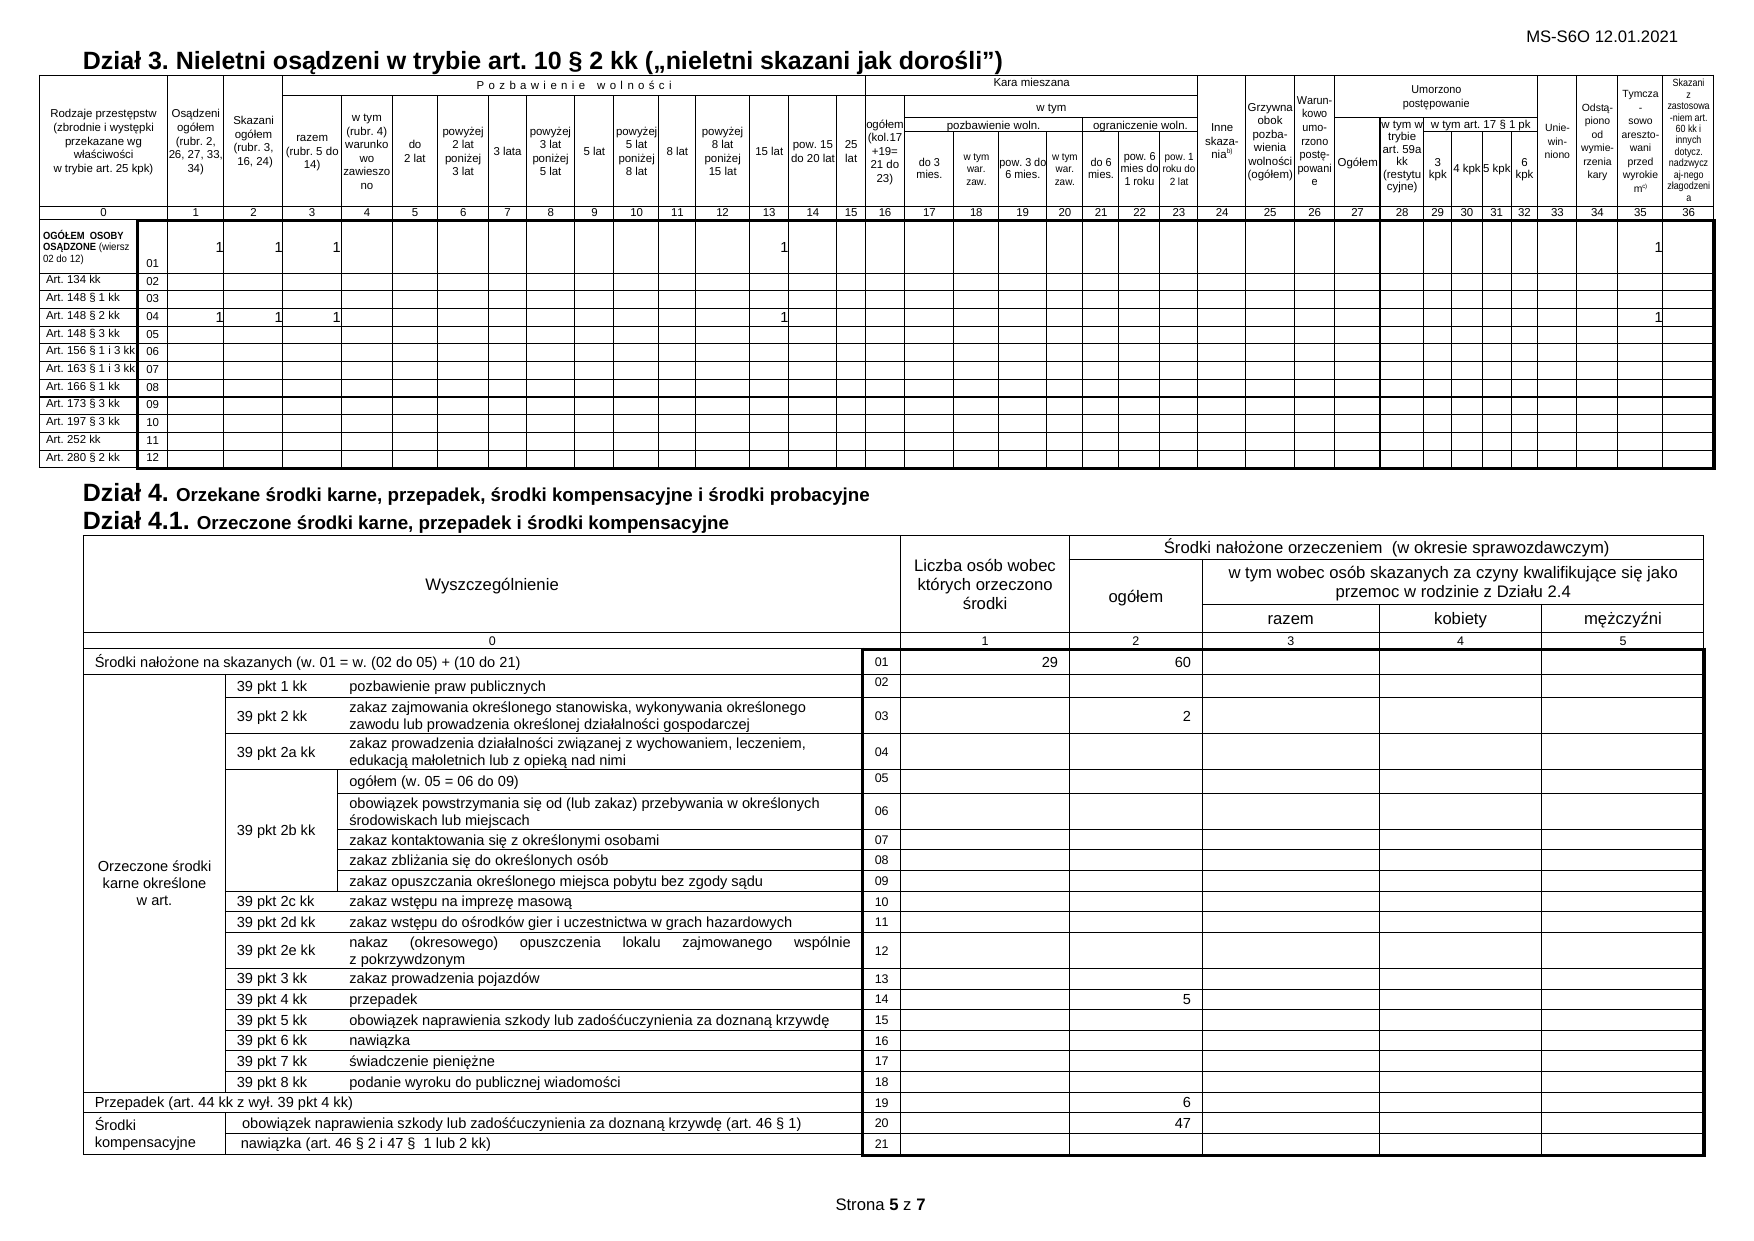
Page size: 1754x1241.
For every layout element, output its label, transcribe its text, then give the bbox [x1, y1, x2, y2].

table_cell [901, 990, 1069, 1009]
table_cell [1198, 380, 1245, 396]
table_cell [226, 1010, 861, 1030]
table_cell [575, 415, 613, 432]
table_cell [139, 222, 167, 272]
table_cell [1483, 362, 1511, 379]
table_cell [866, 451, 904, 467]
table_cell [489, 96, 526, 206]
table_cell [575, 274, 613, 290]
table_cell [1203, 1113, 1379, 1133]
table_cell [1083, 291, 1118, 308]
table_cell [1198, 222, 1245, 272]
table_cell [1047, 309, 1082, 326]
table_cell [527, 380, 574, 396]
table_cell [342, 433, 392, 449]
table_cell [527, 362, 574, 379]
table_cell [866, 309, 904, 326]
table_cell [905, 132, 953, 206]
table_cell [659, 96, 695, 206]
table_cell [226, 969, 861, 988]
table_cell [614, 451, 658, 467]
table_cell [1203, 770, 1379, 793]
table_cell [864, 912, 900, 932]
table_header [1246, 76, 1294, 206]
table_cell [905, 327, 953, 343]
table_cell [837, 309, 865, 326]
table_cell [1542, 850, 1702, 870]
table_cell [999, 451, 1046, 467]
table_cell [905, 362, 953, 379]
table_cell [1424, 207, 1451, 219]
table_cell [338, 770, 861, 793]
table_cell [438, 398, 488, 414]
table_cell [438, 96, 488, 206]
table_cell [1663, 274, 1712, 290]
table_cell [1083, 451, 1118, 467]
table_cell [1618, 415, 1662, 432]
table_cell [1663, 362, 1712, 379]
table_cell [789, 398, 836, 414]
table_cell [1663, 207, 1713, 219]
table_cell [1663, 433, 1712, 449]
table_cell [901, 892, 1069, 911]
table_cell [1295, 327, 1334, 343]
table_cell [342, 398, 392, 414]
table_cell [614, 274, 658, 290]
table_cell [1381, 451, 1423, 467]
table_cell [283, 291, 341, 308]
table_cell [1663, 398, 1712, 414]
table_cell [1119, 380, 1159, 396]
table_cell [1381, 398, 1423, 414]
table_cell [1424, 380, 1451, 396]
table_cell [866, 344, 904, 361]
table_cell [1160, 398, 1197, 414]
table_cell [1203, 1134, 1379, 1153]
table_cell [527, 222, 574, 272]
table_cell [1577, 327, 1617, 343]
text Dział 4.1. Orzeczone środki karne, przepadek i środki kompensacyjne [83, 506, 1678, 535]
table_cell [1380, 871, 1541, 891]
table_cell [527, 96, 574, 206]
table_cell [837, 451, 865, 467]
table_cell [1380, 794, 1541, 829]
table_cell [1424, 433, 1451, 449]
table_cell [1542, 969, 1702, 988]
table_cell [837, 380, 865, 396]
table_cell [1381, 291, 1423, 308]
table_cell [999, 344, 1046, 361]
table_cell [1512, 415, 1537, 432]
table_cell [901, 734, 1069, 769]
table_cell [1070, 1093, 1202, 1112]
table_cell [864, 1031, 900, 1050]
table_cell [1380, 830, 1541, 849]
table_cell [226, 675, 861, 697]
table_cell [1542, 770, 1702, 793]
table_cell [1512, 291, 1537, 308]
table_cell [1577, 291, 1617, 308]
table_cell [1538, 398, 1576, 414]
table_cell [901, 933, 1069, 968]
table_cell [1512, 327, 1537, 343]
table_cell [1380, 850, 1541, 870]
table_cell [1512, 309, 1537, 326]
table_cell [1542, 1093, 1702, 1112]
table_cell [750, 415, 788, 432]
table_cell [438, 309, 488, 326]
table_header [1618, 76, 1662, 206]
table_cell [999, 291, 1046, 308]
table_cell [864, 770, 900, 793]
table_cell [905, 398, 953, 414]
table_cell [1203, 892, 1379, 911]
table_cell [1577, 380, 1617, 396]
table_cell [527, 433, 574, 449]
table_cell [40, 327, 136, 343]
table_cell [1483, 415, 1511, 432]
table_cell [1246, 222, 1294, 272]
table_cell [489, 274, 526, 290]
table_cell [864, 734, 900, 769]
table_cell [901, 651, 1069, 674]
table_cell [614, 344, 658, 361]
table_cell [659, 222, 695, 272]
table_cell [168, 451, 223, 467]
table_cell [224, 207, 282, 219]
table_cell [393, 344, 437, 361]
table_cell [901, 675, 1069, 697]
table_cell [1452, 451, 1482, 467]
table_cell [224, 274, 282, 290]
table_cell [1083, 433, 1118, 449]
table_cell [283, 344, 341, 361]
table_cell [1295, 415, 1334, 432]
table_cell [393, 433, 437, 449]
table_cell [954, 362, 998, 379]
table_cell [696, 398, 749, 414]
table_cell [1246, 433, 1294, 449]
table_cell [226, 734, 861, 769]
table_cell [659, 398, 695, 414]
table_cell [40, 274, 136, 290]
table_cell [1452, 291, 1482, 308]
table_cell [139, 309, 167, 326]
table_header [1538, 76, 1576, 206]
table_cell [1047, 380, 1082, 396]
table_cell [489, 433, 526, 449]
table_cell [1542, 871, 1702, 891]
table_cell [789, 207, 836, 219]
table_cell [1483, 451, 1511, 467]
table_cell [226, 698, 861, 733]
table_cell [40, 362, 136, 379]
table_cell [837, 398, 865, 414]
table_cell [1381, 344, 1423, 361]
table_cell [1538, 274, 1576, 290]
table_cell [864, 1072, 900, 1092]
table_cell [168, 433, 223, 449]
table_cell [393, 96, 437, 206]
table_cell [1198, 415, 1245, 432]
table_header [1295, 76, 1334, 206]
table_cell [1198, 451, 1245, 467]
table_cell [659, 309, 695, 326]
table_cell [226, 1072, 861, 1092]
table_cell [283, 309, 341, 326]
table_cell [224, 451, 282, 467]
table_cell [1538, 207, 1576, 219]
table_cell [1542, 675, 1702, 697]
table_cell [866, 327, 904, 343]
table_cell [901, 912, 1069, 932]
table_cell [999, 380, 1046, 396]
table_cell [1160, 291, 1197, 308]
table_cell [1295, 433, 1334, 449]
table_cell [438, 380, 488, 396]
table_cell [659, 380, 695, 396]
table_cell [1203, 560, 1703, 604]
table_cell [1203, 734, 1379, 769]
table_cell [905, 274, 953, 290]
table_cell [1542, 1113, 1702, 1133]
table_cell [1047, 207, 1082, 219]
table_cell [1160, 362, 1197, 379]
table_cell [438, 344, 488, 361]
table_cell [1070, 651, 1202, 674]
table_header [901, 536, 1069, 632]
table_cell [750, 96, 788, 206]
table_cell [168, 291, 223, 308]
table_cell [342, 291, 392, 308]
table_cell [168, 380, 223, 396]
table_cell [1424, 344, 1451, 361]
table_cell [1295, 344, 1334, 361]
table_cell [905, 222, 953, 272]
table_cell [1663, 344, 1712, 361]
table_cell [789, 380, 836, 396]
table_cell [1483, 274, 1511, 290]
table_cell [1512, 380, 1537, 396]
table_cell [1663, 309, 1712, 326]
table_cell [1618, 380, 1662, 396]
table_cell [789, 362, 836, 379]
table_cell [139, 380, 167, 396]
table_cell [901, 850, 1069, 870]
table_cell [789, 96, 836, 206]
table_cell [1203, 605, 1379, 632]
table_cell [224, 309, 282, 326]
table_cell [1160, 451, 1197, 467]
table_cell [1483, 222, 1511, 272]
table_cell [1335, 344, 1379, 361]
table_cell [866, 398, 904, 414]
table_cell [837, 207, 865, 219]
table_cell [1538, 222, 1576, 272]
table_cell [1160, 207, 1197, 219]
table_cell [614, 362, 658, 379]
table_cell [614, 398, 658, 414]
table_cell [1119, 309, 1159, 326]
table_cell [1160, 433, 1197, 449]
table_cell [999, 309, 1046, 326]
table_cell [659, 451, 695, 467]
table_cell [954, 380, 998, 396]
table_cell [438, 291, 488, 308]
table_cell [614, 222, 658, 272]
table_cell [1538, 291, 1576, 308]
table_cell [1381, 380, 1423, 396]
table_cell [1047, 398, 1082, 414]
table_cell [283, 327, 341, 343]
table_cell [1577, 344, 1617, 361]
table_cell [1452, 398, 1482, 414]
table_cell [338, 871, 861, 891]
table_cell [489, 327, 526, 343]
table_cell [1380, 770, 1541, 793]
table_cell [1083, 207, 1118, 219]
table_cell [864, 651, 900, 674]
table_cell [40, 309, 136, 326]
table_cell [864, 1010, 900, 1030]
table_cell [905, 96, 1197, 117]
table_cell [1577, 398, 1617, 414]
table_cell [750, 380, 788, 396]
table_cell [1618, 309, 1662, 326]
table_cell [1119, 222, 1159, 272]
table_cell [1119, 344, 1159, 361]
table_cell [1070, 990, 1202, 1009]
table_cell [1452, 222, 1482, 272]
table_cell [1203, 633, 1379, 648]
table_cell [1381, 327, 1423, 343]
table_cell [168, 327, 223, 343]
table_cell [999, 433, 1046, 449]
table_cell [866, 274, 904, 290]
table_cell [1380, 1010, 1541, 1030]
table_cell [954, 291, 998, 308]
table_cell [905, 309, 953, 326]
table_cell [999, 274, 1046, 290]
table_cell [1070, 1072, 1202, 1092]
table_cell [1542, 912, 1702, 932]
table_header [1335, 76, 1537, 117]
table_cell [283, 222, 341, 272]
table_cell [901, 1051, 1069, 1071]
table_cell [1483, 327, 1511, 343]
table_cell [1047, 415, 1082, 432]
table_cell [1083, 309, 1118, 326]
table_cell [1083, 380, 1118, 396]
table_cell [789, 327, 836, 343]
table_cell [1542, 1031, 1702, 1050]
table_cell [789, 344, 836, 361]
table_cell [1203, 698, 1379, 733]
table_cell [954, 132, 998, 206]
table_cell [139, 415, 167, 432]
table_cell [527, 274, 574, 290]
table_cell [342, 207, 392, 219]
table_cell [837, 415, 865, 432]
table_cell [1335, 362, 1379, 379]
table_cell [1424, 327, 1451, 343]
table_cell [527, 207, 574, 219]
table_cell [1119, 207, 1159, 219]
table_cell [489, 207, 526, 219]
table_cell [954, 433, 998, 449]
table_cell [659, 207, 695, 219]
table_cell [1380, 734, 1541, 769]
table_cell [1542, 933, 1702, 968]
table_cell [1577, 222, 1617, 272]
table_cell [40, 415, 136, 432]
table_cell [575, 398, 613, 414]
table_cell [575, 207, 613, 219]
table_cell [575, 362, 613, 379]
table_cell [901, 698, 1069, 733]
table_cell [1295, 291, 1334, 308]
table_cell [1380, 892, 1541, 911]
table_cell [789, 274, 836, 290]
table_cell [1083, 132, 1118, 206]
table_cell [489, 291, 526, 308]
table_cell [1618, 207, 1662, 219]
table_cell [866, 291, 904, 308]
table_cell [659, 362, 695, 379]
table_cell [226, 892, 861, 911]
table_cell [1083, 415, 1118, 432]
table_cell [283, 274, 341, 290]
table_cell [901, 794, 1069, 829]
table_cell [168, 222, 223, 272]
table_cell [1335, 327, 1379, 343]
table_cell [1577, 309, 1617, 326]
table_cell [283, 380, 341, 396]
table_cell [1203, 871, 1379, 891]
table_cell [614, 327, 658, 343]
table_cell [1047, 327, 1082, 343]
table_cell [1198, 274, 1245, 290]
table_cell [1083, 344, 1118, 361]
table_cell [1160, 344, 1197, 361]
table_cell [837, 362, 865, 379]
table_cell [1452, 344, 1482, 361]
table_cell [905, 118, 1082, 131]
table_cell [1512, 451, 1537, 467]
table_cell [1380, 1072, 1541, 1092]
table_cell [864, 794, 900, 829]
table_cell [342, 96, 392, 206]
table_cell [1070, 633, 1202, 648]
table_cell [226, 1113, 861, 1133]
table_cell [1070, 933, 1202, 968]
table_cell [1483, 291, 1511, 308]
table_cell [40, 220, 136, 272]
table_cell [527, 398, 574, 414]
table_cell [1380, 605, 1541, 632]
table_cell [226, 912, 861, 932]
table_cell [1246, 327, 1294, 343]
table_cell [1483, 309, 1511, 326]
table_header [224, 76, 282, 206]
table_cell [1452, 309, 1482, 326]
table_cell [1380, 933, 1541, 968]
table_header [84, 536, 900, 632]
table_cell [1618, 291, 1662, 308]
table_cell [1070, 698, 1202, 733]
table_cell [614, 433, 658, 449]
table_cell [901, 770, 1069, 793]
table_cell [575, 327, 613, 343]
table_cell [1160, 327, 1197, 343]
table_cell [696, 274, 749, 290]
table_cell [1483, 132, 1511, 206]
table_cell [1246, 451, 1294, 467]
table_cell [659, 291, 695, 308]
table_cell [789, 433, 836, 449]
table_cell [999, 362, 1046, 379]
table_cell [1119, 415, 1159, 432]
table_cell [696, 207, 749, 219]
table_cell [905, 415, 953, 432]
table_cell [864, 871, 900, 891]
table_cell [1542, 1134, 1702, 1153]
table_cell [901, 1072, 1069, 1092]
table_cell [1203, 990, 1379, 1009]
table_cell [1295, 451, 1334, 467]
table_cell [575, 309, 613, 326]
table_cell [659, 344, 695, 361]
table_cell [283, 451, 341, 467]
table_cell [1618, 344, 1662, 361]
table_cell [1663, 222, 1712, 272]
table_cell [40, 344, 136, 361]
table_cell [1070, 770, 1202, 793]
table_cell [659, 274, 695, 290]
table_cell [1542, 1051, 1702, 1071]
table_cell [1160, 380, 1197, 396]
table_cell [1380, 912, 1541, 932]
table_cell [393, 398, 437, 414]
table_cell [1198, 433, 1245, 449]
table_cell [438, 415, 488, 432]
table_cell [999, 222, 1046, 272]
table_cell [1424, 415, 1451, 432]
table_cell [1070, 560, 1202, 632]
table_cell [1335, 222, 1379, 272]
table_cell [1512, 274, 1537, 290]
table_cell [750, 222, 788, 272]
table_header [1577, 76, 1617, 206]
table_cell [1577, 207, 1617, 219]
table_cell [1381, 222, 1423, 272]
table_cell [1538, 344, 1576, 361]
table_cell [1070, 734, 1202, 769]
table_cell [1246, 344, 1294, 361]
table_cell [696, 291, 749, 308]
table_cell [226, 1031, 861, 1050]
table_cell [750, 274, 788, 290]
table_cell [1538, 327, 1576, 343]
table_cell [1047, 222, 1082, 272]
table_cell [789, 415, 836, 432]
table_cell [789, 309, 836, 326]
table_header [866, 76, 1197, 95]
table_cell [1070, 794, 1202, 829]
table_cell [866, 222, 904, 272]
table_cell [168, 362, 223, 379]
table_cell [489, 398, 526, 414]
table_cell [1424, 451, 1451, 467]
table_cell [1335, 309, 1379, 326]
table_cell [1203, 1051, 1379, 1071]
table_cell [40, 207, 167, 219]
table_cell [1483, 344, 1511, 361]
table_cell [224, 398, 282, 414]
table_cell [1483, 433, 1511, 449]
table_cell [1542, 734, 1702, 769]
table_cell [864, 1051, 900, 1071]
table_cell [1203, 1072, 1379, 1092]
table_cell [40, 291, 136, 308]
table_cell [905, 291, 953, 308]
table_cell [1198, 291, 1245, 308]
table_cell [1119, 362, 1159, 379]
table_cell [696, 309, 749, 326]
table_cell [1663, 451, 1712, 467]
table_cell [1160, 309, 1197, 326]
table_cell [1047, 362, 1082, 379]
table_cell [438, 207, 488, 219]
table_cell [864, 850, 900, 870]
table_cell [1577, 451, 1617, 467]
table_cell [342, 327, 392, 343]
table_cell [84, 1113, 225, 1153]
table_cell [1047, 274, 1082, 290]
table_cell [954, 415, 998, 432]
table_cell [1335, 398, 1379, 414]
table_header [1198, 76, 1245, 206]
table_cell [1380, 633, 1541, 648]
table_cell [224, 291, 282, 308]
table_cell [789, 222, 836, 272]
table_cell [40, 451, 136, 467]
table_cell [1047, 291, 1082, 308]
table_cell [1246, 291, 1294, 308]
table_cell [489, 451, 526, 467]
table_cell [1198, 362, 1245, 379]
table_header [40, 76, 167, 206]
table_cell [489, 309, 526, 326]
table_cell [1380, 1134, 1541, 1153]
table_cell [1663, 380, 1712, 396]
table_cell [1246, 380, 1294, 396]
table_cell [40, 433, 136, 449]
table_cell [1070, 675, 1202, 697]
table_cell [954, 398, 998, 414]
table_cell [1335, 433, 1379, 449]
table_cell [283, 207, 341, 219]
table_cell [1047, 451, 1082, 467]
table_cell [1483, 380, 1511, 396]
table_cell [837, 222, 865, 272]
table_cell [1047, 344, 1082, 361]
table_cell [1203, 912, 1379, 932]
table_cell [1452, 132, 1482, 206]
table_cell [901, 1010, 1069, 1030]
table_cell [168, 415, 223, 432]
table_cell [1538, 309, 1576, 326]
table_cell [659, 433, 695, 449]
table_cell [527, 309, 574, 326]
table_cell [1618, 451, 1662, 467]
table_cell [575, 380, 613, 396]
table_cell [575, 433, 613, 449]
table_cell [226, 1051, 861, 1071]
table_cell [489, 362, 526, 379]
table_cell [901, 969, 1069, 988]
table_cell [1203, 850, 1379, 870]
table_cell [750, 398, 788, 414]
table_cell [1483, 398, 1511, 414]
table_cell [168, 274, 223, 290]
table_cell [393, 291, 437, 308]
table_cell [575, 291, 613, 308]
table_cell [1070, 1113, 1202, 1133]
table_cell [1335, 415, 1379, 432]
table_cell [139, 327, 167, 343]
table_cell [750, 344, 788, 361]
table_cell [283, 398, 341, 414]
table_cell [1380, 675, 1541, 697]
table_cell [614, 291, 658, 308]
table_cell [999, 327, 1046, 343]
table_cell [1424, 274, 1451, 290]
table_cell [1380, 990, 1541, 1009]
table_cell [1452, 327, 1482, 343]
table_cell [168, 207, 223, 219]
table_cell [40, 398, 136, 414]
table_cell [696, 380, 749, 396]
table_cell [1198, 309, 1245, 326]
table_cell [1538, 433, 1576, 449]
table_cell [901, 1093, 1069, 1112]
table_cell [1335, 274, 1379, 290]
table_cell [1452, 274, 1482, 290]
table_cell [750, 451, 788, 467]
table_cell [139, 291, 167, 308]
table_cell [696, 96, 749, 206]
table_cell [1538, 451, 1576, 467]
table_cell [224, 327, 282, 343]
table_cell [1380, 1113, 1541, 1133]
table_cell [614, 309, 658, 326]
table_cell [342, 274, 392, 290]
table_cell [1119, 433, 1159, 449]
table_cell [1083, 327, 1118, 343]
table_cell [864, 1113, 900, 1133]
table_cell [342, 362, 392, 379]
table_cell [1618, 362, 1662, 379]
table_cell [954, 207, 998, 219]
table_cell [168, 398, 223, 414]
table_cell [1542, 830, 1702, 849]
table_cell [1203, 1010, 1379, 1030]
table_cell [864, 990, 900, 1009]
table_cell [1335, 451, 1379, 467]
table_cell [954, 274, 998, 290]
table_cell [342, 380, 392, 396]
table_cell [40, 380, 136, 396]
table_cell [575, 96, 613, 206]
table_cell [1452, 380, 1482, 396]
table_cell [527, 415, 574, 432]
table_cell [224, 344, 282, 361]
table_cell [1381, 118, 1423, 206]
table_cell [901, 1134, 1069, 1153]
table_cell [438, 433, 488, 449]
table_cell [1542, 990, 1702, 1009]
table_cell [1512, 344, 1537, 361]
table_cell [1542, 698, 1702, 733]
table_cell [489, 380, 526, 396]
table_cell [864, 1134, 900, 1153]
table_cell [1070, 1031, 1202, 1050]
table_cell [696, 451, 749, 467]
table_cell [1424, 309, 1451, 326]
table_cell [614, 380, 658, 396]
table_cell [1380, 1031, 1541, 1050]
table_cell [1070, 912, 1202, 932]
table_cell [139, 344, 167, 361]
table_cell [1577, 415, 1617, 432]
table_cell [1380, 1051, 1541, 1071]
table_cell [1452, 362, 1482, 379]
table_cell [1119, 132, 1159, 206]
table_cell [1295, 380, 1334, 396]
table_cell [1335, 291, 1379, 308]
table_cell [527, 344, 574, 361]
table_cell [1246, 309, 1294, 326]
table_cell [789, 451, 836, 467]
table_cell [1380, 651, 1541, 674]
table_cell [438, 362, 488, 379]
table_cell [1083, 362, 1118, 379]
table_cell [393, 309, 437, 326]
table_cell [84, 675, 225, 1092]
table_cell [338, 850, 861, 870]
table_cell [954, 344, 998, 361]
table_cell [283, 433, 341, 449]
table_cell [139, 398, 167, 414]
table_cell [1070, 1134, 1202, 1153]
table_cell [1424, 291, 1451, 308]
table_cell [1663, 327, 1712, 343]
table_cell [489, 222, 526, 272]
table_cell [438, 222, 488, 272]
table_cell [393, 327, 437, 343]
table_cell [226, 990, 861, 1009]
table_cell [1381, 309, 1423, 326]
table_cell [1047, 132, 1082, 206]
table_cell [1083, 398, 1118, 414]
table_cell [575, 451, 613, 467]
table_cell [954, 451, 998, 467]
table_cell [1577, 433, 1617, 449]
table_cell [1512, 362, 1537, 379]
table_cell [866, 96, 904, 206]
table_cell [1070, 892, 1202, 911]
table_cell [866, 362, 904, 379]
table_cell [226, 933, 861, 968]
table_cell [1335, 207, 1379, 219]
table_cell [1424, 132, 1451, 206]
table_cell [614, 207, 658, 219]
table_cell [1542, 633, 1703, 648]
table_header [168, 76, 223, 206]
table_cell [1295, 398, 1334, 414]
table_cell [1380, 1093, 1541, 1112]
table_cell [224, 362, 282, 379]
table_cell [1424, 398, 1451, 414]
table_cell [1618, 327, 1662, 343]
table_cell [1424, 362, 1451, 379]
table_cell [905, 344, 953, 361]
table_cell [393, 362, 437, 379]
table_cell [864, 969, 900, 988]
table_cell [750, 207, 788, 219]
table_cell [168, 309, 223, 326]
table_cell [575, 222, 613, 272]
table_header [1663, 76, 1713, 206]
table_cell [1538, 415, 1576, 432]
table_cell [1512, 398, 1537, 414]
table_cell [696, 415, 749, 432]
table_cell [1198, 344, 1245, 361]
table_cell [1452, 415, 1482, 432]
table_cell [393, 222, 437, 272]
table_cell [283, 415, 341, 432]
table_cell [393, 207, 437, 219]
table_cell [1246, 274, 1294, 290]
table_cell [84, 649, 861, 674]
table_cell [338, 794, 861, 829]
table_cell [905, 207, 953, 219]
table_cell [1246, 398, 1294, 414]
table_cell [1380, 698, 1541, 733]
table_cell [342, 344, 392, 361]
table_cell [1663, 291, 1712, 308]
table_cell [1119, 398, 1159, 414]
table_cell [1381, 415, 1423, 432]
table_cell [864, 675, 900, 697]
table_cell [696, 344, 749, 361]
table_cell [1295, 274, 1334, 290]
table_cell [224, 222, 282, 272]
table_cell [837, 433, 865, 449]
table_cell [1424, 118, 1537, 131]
text Dział 3. Nieletni osądzeni w trybie art. 10 § 2 kk („nieletni skazani jak dorośli”) [83, 46, 1678, 74]
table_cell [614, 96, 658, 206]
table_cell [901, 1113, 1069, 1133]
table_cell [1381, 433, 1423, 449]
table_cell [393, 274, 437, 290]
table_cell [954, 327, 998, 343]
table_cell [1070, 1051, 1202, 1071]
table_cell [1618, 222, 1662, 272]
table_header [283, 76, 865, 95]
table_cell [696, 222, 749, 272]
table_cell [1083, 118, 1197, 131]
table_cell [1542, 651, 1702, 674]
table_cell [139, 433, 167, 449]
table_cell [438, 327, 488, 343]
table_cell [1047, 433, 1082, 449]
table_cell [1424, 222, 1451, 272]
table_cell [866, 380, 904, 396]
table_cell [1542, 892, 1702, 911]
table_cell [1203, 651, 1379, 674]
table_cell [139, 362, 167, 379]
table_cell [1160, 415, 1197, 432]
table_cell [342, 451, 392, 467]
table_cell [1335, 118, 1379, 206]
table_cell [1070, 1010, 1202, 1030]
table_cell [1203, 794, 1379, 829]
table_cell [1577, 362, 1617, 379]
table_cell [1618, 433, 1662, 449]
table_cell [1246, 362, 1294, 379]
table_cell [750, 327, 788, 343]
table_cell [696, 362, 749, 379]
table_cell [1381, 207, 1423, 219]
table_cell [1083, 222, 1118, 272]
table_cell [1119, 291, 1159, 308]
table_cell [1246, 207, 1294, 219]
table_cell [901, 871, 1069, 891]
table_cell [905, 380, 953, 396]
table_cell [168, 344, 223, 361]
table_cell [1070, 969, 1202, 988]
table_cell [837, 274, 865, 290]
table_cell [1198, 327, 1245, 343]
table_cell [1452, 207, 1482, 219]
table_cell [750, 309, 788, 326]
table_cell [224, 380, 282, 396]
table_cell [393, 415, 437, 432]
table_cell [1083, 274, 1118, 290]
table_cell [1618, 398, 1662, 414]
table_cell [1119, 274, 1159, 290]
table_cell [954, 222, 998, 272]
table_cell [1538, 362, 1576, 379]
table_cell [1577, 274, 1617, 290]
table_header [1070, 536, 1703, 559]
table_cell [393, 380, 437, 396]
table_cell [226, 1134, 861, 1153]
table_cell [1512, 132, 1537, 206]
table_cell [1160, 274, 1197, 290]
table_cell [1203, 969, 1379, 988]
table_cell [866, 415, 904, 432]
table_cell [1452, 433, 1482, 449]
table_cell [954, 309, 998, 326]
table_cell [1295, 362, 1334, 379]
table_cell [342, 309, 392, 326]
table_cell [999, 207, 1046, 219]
text Dział 4. Orzekane środki karne, przepadek, środki kompensacyjne i środki probacyjne [83, 477, 1678, 506]
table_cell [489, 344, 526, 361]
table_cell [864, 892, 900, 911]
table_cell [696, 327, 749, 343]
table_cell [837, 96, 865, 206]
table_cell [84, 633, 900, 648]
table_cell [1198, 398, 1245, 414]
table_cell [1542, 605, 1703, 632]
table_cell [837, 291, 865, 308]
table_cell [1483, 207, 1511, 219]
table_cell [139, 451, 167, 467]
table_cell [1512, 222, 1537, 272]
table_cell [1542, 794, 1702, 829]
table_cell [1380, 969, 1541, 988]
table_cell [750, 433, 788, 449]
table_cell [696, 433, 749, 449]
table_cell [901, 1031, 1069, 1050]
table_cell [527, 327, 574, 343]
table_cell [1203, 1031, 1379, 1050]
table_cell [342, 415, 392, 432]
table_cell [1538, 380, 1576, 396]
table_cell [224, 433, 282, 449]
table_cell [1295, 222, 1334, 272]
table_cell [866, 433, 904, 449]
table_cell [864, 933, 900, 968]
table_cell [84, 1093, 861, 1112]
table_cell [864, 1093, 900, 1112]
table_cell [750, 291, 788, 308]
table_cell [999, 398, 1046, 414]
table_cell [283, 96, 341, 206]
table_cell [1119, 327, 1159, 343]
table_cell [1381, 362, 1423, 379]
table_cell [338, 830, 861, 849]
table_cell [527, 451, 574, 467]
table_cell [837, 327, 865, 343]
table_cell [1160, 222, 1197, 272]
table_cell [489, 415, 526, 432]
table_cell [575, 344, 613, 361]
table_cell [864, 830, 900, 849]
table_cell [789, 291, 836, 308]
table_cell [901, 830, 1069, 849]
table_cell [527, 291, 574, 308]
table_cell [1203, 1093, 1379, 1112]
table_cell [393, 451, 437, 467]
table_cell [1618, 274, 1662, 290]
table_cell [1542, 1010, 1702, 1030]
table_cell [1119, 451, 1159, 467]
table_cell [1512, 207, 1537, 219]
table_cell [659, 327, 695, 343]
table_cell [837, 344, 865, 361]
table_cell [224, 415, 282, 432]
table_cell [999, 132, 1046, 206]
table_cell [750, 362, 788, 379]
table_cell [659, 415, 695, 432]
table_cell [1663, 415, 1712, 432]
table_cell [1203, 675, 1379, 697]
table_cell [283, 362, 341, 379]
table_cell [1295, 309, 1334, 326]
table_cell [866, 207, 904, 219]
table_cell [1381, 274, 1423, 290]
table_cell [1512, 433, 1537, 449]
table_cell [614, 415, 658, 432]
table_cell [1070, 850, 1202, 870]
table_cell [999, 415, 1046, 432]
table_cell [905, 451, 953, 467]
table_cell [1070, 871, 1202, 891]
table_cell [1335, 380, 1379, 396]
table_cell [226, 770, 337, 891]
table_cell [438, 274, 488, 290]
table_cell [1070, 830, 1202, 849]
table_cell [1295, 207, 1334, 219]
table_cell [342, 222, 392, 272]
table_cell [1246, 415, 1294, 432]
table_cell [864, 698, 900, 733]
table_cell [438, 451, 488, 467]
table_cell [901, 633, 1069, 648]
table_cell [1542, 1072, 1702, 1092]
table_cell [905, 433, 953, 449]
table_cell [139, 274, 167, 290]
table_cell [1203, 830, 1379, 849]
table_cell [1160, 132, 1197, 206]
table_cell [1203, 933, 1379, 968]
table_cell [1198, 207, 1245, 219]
